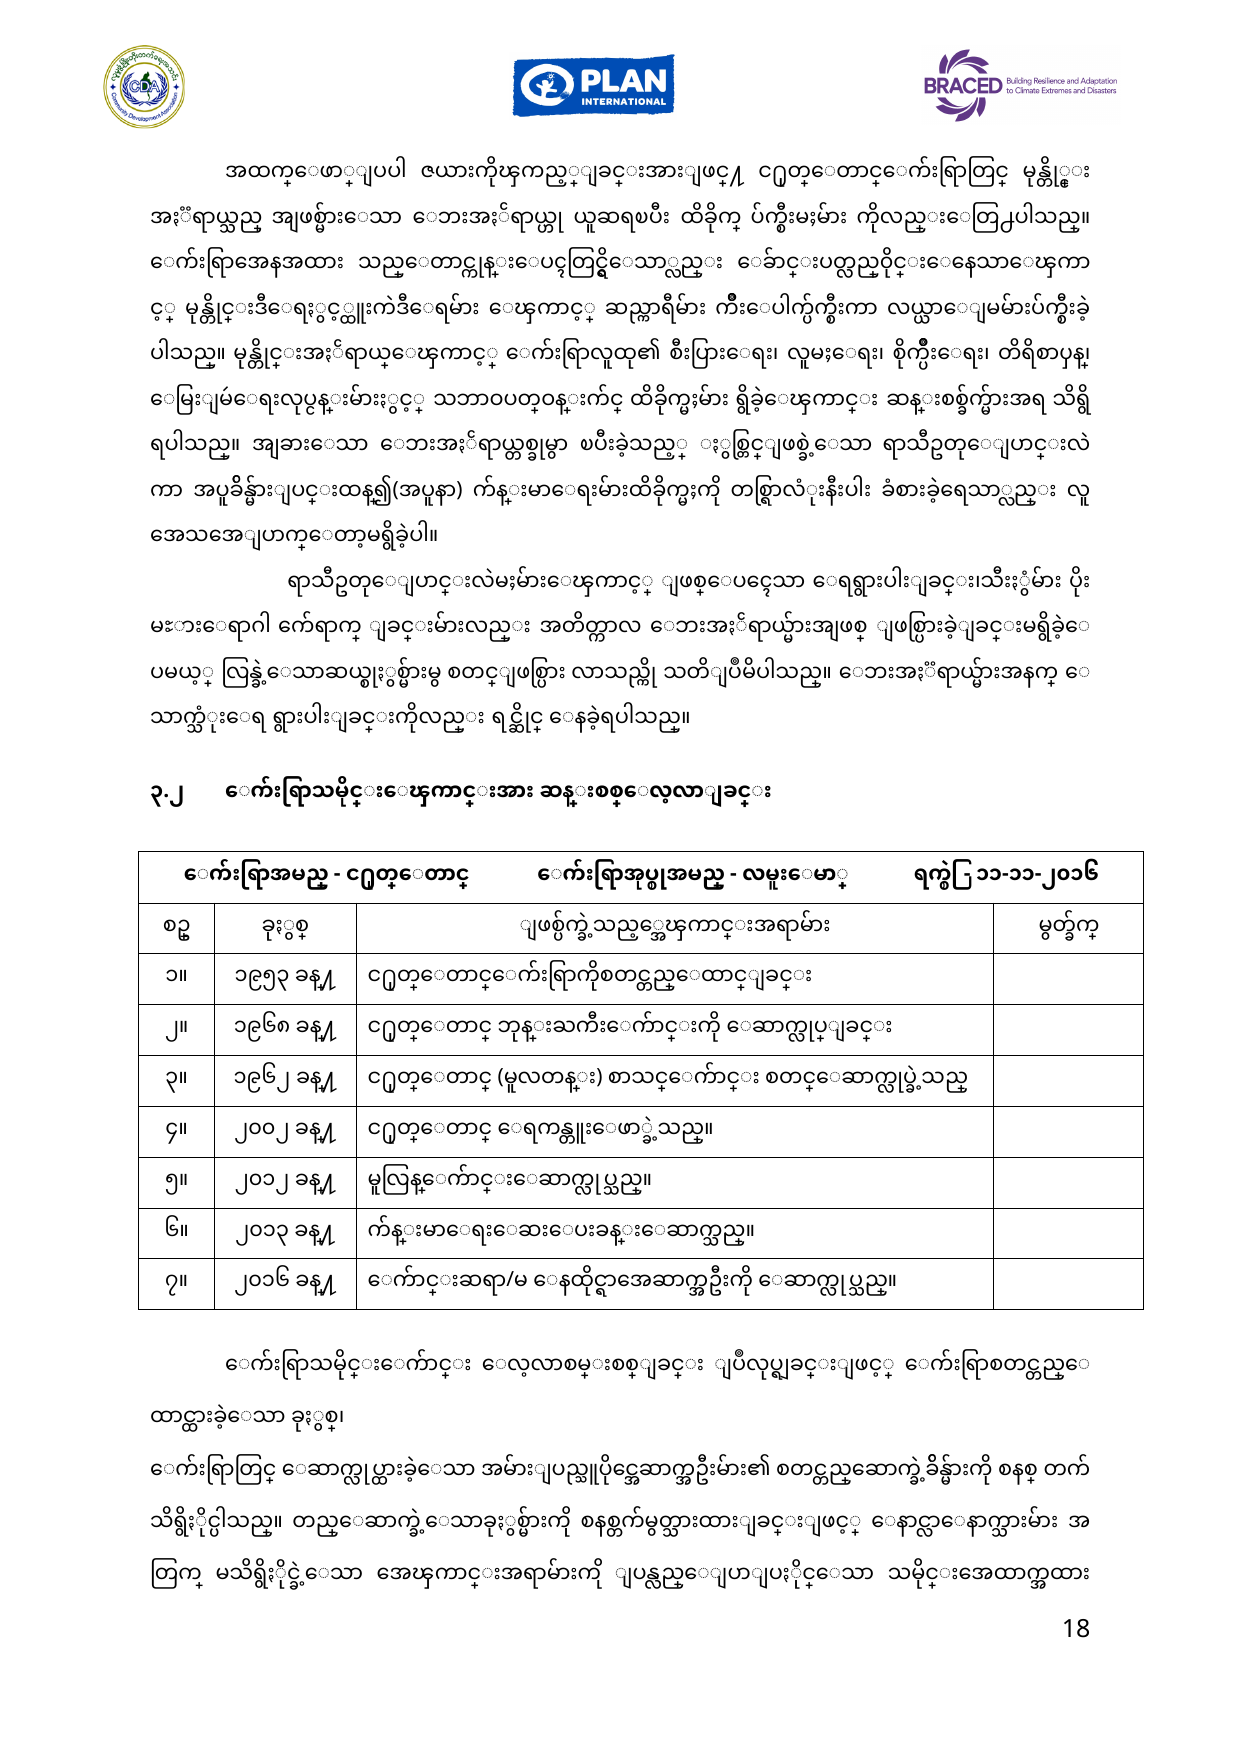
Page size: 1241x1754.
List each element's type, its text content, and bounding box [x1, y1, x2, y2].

table_cell ၃။ [139, 1056, 214, 1106]
table_cell ေက်ာင္းဆရာ/မ ေနထိုင္ရာအေဆာက္အဦးကို ေဆာက္လုပ္သည္။ [357, 1259, 993, 1309]
table_cell ၂၀၁၆ ခန္႔ [215, 1259, 356, 1309]
text အထက္ေဖာ္ျပပါ ဇယားကိုၾကည့္ျခင္းအားျဖင္႔ င႐ုတ္ေတာင္ေက်းရြာတြင္ မုန္တို္င္းအႏၱရာယ္သည္ အျဖစ္မ်ားေသာ ေဘးအႏၲရာယ္ဟု ယူဆရၿပီး ထိခိုက္ ပ်က္စီးမႈမ်ား ကိုလည္းေတြ႕ပါသည္။ ေက်းရြာအေနအထား သည္ေတာင္ကုန္းေပၚတြင္ရွိေသာ္လည္း ေခ်ာင္းပတ္လည္၀ိုင္းေနေသာေၾကာင့္ မုန္တိုင္းဒီေရႏွင့္ထူးကဲဒီေရမ်ား ေၾကာင့္ ဆည္ကာရီမ်ား က်ိဳးေပါက္ပ်က္စီးကာ လယ္ယာေျမမ်ားပ်က္စီးခဲ့ပါသည္။ မုန္တိုင္းအႏၲရာယ္ေၾကာင့္ ေက်းရြာလူထု၏ စီးပြားေရး၊ လူမႈေရး၊ စိုက္ပ်ိဳးေရး၊ တိရိစာၦန္၊ ေမြးျမဴေရးလုပ္ငန္းမ်ားႏွင့္ သဘာဝပတ္ဝန္းက်င္ ထိခိုက္မႈမ်ား ရွိခဲ့ေၾကာင္း ဆန္းစစ္ခ်က္မ်ားအရ သိရွိရပါသည္။ အျခားေသာ ေဘးအႏၲရာယ္တစ္ခုမွာ ၿပီးခဲ့သည့္ ႏွစ္တြင္ျဖစ္ခဲ့ေသာ ရာသီဥတုေျပာင္းလဲကာ အပူခ်ိန္မ်ားျပင္းထန္၍(အပူနာ) က်န္းမာေရးမ်ားထိခိုက္မႈကို တစ္ရြာလံုးနီးပါး ခံစားခဲ့ရေသာ္လည္း လူအေသအေျပာက္ေတာ့မရွိခဲ့ပါ။ [150, 150, 1090, 560]
text ၃.၂ ေက်းရြာသမိုင္းေၾကာင္းအား ဆန္းစစ္ေလ့လာျခင္း [150, 770, 1090, 816]
table_cell [994, 1005, 1143, 1055]
table_cell က်န္းမာေရးေဆးေပးခန္းေဆာက္သည္။ [357, 1209, 993, 1258]
table_header ေက်းရြာအမည္ - င႐ုတ္ေတာင္ ေက်းရြာအုပ္စုအမည္ - လမူးေမာ္ ရက္စဲြ - ၁၁-၁၁-၂၀၁၆ [139, 852, 1143, 902]
table_cell ၅။ [139, 1158, 214, 1207]
table_cell ၂။ [139, 1005, 214, 1055]
table_cell မူလြန္ေက်ာင္းေဆာက္လုပ္သည္။ [357, 1158, 993, 1207]
table_cell ၁၉၆၈ ခန္႔ [215, 1005, 356, 1055]
picture [103, 45, 185, 129]
table_cell [994, 1209, 1143, 1258]
picture [509, 52, 678, 120]
table_cell [994, 1158, 1143, 1207]
table_cell စဥ္ [139, 904, 214, 953]
table_cell ၁၉၆၂ ခန္႔ [215, 1056, 356, 1106]
table_cell ၇။ [139, 1259, 214, 1309]
table_cell [994, 954, 1143, 1004]
text ေက်းရြာသမိုင္းေက်ာင္း ေလ့လာစမ္းစစ္ျခင္း ျပဳလုပ္ရျခင္းျဖင့္ ေက်းရြာစတင္တည္ေထာင္ထားခဲ့ေသာ ခုႏွစ္၊ [150, 1343, 1090, 1441]
table_cell ၁။ [139, 954, 214, 1004]
table_cell ျဖစ္ပ်က္ခဲ့သည့္အေၾကာင္းအရာမ်ား [357, 904, 993, 953]
table_cell င႐ုတ္ေတာင္ေက်းရြာကိုစတင္တည္ေထာင္ျခင္း [357, 954, 993, 1004]
table_cell မွတ္ခ်က္ [994, 904, 1143, 953]
table_cell ၂၀၁၂ ခန္႔ [215, 1158, 356, 1207]
table_cell ၆။ [139, 1209, 214, 1258]
table_cell ၂၀၀၂ ခန္႔ [215, 1107, 356, 1157]
table_cell [994, 1056, 1143, 1106]
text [150, 1447, 1090, 1597]
table_cell င႐ုတ္ေတာင္ (မူလတန္း) စာသင္ေက်ာင္း စတင္ေဆာက္လုပ္ခဲ့သည္ [357, 1056, 993, 1106]
table_cell [994, 1107, 1143, 1157]
table_cell ၄။ [139, 1107, 214, 1157]
table_cell ၁၉၅၃ ခန္႔ [215, 954, 356, 1004]
text ရာသီဥတုေျပာင္းလဲမႈမ်ားေၾကာင့္ ျဖစ္ေပၚေသာ ေရရွားပါးျခင္း၊သီးႏွံမ်ား ပိုးမႊားေရာဂါ က်ေရာက္ ျခင္းမ်ားလည္း အတိတ္ကာလ ေဘးအႏၲရာယ္မ်ားအျဖစ္ ျဖစ္ပြားခဲ့ျခင္းမရွိခဲ့ေပမယ့္ လြန္ခဲ့ေသာဆယ္စုႏွစ္မ်ားမွ စတင္ျဖစ္ပြား လာသည္ကို သတိျပဳမိပါသည္။ ေဘးအႏၱရာယ္မ်ားအနက္ ေသာက္သံုးေရ ရွားပါးျခင္းကိုလည္း ရင္ဆိုင္ ေနခဲ့ရပါသည္။ [150, 560, 1090, 742]
table_cell ၂၀၁၃ ခန္႔ [215, 1209, 356, 1258]
table_cell င႐ုတ္ေတာင္ ဘုန္းႀကီးေက်ာင္းကို ေဆာက္လုပ္ျခင္း [357, 1005, 993, 1055]
table_cell င႐ုတ္ေတာင္ ေရကန္တူးေဖာ္ခဲ့သည္။ [357, 1107, 993, 1157]
table_cell [994, 1259, 1143, 1309]
picture [920, 45, 1122, 125]
table_cell ခုႏွစ္ [215, 904, 356, 953]
